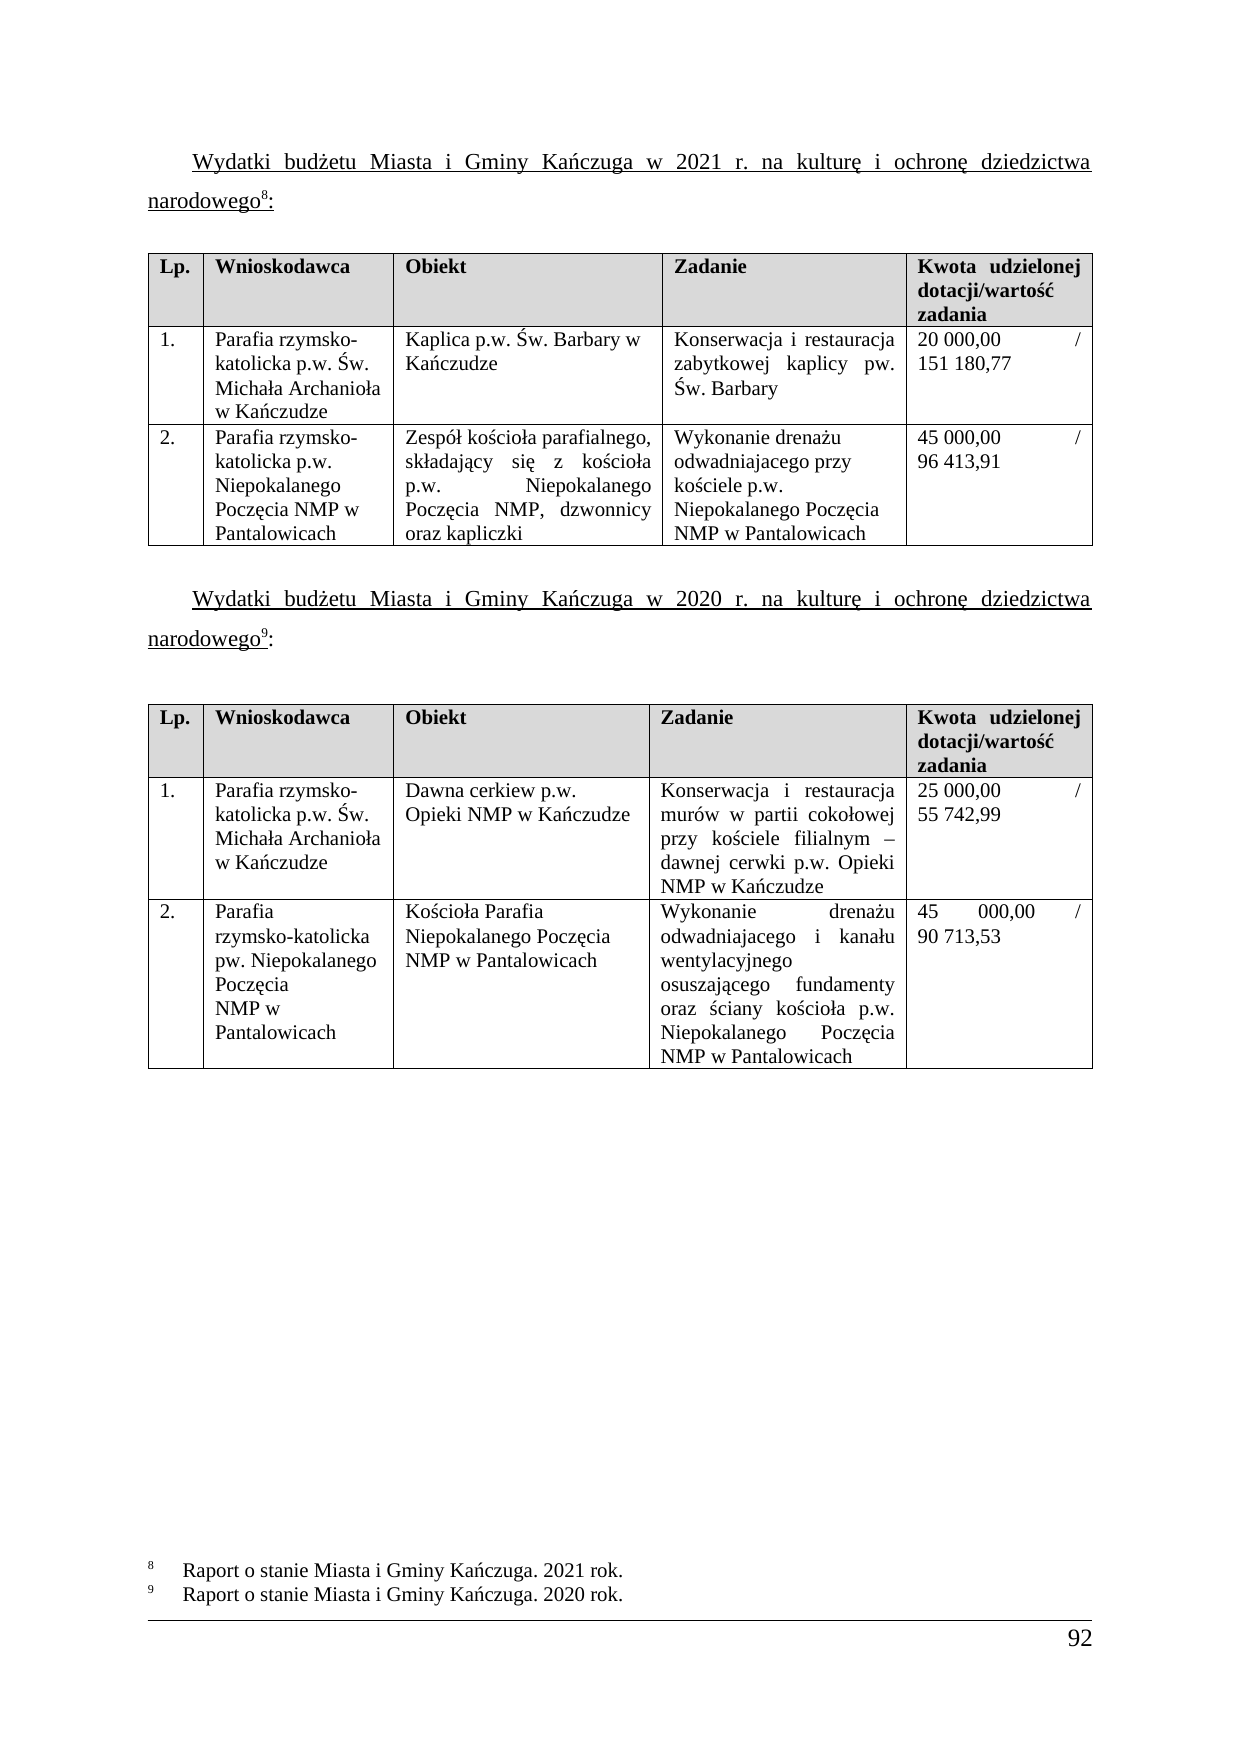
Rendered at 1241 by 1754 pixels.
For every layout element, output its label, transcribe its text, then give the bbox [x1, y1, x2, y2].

table_cell Parafia rzymsko-katolicka p.w. Św. Michała Archanioła w Kańczudze [204, 778, 393, 898]
table_cell Parafia rzymsko-katolicka p.w. Św. Michała Archanioła w Kańczudze [204, 327, 393, 423]
table_cell 45 000,00 / 90 713,53 [907, 900, 1092, 1068]
table_cell 25 000,00 / 55 742,99 [907, 778, 1092, 898]
table_cell 1. [149, 778, 203, 898]
table_cell Wykonanie drenażu odwadniajacego i kanału wentylacyjnego osuszającego fundamenty oraz ściany kościoła p.w. Niepokalanego Poczęcia NMP w Pantalowicach [650, 900, 906, 1068]
table_header Obiekt [394, 254, 662, 326]
table_cell 1. [149, 327, 203, 423]
table_cell Konserwacja i restauracja murów w partii cokołowej przy kościele filialnym – dawnej cerwki p.w. Opieki NMP w Kańczudze [650, 778, 906, 898]
table_cell Konserwacja i restauracja zabytkowej kaplicy pw. Św. Barbary [663, 327, 906, 423]
table_cell Kościoła Parafia Niepokalanego Poczęcia NMP w Pantalowicach [394, 900, 649, 1068]
table_cell 2. [149, 900, 203, 1068]
table_cell Parafia rzymsko-katolicka p.w. Niepokalanego Poczęcia NMP w Pantalowicach [204, 425, 393, 545]
table_header Wnioskodawca [204, 254, 393, 326]
table_header Lp. [149, 705, 203, 777]
table_cell Parafia rzymsko-katolicka pw. Niepokalanego Poczęcia NMP w Pantalowicach [204, 900, 393, 1068]
table_header Zadanie [650, 705, 906, 777]
table_cell Zespół kościoła parafialnego, składający się z kościoła p.w. Niepokalanego Poczęcia NMP, dzwonnicy oraz kapliczki [394, 425, 662, 545]
table_cell 2. [149, 425, 203, 545]
table_cell 45 000,00 / 96 413,91 [907, 425, 1092, 545]
table_header Obiekt [394, 705, 649, 777]
table_header Lp. [149, 254, 203, 326]
table_header Kwota udzielonej dotacji/wartość zadania [907, 254, 1092, 326]
table_header Zadanie [663, 254, 906, 326]
table_header Kwota udzielonej dotacji/wartość zadania [907, 705, 1092, 777]
table_header Wnioskodawca [204, 705, 393, 777]
table_cell Kaplica p.w. Św. Barbary w Kańczudze [394, 327, 662, 423]
table_cell 20 000,00 / 151 180,77 [907, 327, 1092, 423]
text Wydatki budżetu Miasta i Gminy Kańczuga w 2020 r. na kulturę i ochronę dziedzictwa narodowego: [148, 585, 1092, 651]
text Wydatki budżetu Miasta i Gminy Kańczuga w 2021 r. na kulturę i ochronę dziedzictwa narodowego: [148, 148, 1092, 213]
table_cell Wykonanie drenażu odwadniajacego przy kościele p.w. Niepokalanego Poczęcia NMP w Pantalowicach [663, 425, 906, 545]
table_cell Dawna cerkiew p.w. Opieki NMP w Kańczudze [394, 778, 649, 898]
